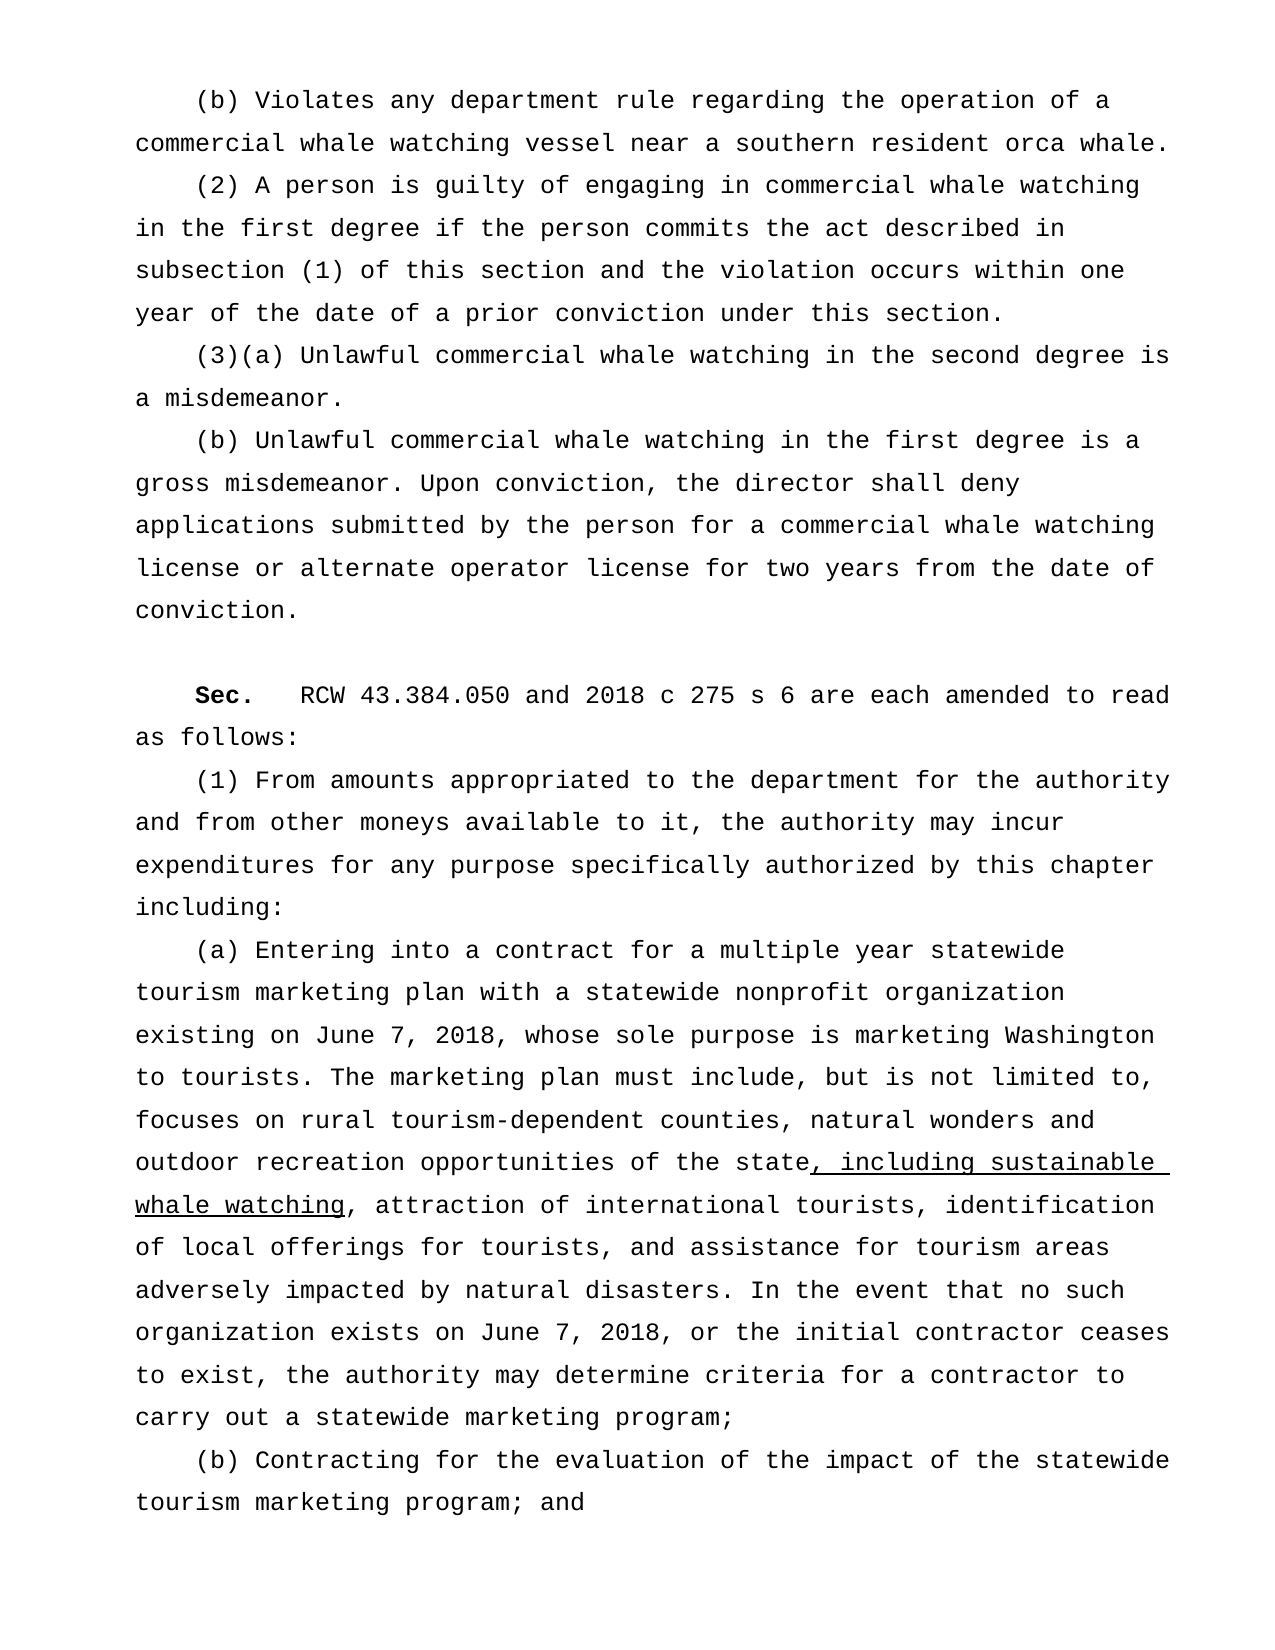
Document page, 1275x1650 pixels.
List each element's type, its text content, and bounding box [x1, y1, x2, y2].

text (1) From amounts appropriated to the department for the authority and from other moneys available to it, the authority may incur expenditures for any purpose specifically authorized by this chapter including: [135, 754, 1170, 924]
text (b) Unlawful commercial whale watching in the first degree is a gross misdemeanor. Upon conviction, the director shall deny applications submitted by the person for a commercial whale watching license or alternate operator license for two years from the date of conviction. [135, 415, 1170, 627]
text (a) Entering into a contract for a multiple year statewide tourism marketing plan with a statewide nonprofit organization existing on June 7, 2018, whose sole purpose is marketing Washington to tourists. The marketing plan must include, but is not limited to, focuses on rural tourism-dependent counties, natural wonders and outdoor recreation opportunities of the state, including sustainable whale watching, attraction of international tourists, identification of local offerings for tourists, and assistance for tourism areas adversely impacted by natural disasters. In the event that no such organization exists on June 7, 2018, or the initial contractor ceases to exist, the authority may determine criteria for a contractor to carry out a statewide marketing program; [135, 924, 1170, 1434]
text (b) Violates any department rule regarding the operation of a commercial whale watching vessel near a southern resident orca whale. [135, 75, 1170, 160]
text (b) Contracting for the evaluation of the impact of the statewide tourism marketing program; and [135, 1434, 1170, 1519]
text Sec. RCW 43.384.050 and 2018 c 275 s 6 are each amended to read as follows: [135, 669, 1170, 754]
text (2) A person is guilty of engaging in commercial whale watching in the first degree if the person commits the act described in subsection (1) of this section and the violation occurs within one year of the date of a prior conviction under this section. [135, 160, 1170, 330]
text (3)(a) Unlawful commercial whale watching in the second degree is a misdemeanor. [135, 330, 1170, 415]
